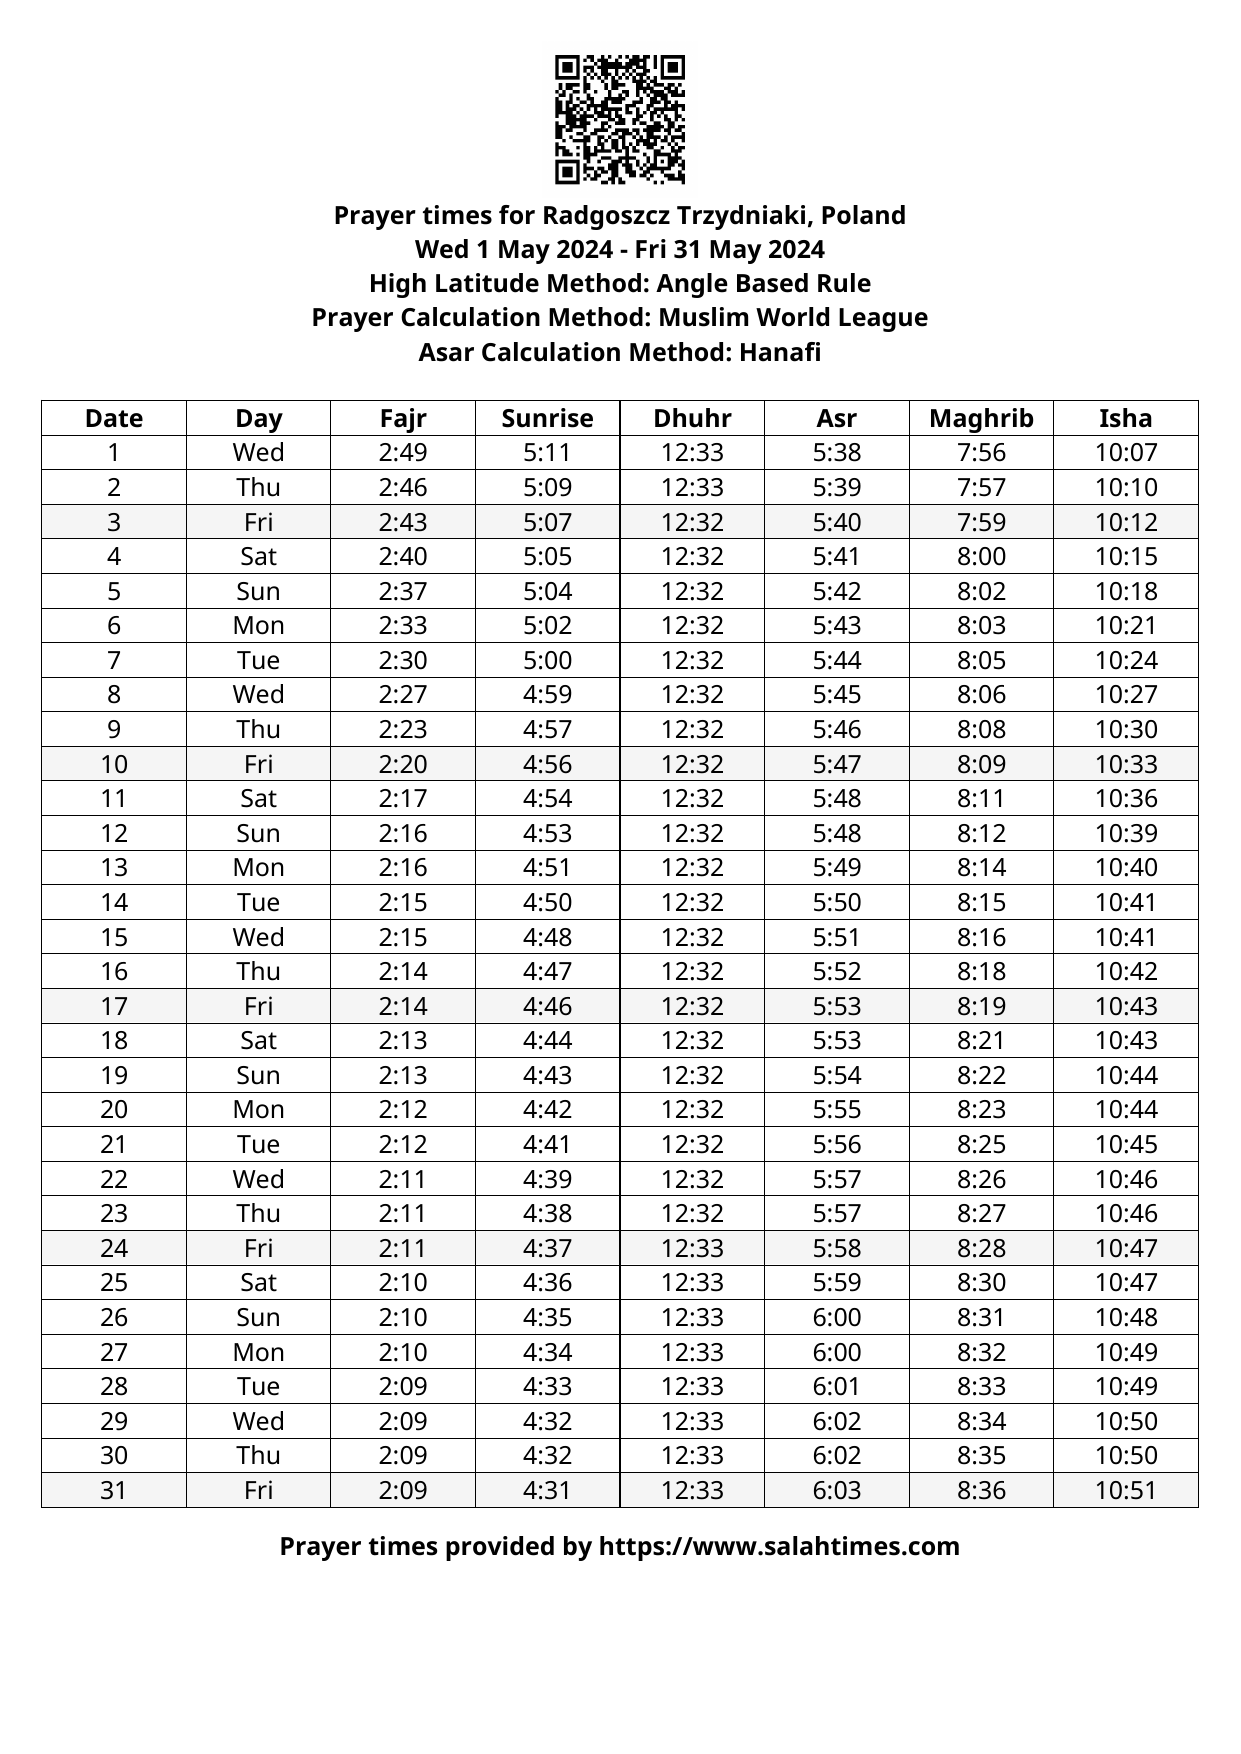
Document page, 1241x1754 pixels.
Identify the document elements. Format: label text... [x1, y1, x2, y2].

table_cell 5:07 [476, 505, 619, 538]
table_cell 2:09 [331, 1369, 475, 1403]
table_cell 10:18 [1054, 574, 1198, 607]
table_cell 12:33 [621, 1473, 764, 1507]
table_cell 8:23 [910, 1093, 1053, 1126]
table_cell 4:39 [476, 1162, 619, 1195]
table_cell 5:53 [765, 1024, 909, 1057]
table_cell 10:39 [1054, 816, 1198, 849]
text Wed 1 May 2024 - Fri 31 May 2024 [42, 232, 1198, 266]
table_cell 5:39 [765, 470, 909, 504]
table_cell 12:32 [621, 954, 764, 988]
table_cell 10:36 [1054, 781, 1198, 815]
table_cell 8:36 [910, 1473, 1053, 1507]
table_cell 2:10 [331, 1335, 475, 1368]
table_cell 8:06 [910, 678, 1053, 711]
table_cell 10:41 [1054, 920, 1198, 953]
table_cell Wed [187, 678, 330, 711]
table_cell 28 [42, 1369, 186, 1403]
table_cell 25 [42, 1266, 186, 1299]
table_cell Mon [187, 1335, 330, 1368]
table_cell Mon [187, 851, 330, 884]
table_cell 27 [42, 1335, 186, 1368]
table_cell 2:37 [331, 574, 475, 607]
table_cell 8:28 [910, 1231, 1053, 1264]
table_cell 3 [42, 505, 186, 538]
table_cell 12:32 [621, 1058, 764, 1092]
table_cell Fri [187, 989, 330, 1022]
table_cell 10:44 [1054, 1093, 1198, 1126]
table_cell 7:56 [910, 436, 1053, 469]
table_cell 5:59 [765, 1266, 909, 1299]
table_cell Sat [187, 1024, 330, 1057]
table_cell 2:14 [331, 954, 475, 988]
table_cell 12:32 [621, 851, 764, 884]
table_cell 10:50 [1054, 1404, 1198, 1437]
table_cell 2 [42, 470, 186, 504]
table_cell Sun [187, 1300, 330, 1334]
table_cell 6:03 [765, 1473, 909, 1507]
table_cell 2:46 [331, 470, 475, 504]
text High Latitude Method: Angle Based Rule [42, 266, 1198, 300]
table_cell 10:49 [1054, 1369, 1198, 1403]
table_cell 12:32 [621, 1127, 764, 1161]
table_cell 2:09 [331, 1439, 475, 1472]
table_cell Tue [187, 643, 330, 677]
table_cell 10:27 [1054, 678, 1198, 711]
table_cell 2:11 [331, 1162, 475, 1195]
table_cell 8:32 [910, 1335, 1053, 1368]
picture [542, 41, 699, 198]
table_cell 8:12 [910, 816, 1053, 849]
table_cell 10:45 [1054, 1127, 1198, 1161]
table_cell 15 [42, 920, 186, 953]
table_cell 7:57 [910, 470, 1053, 504]
table_cell 10:42 [1054, 954, 1198, 988]
text Prayer times for Radgoszcz Trzydniaki, Poland [42, 198, 1198, 232]
table_cell 4:33 [476, 1369, 619, 1403]
table_cell 12:33 [621, 436, 764, 469]
table_cell 4:31 [476, 1473, 619, 1507]
table_cell Sat [187, 539, 330, 573]
table_cell 12:32 [621, 539, 764, 573]
table_cell Fri [187, 1473, 330, 1507]
table_cell 12:32 [621, 747, 764, 780]
table_cell Sat [187, 781, 330, 815]
table_cell 12:32 [621, 574, 764, 607]
table_cell 1 [42, 436, 186, 469]
table_cell 5:58 [765, 1231, 909, 1264]
table_cell Fri [187, 505, 330, 538]
table_cell 4:41 [476, 1127, 619, 1161]
table_cell 10:07 [1054, 436, 1198, 469]
table_cell Wed [187, 920, 330, 953]
table_cell 10:12 [1054, 505, 1198, 538]
table_cell 5:52 [765, 954, 909, 988]
table_cell 5:11 [476, 436, 619, 469]
table_cell 6:00 [765, 1300, 909, 1334]
table_cell 4:35 [476, 1300, 619, 1334]
table_cell 2:23 [331, 712, 475, 746]
table_cell 8:14 [910, 851, 1053, 884]
table_cell Fri [187, 1231, 330, 1264]
table_cell Mon [187, 609, 330, 642]
table_cell 8:21 [910, 1024, 1053, 1057]
table_header Asr [765, 401, 909, 434]
table_cell 4:43 [476, 1058, 619, 1092]
table_cell 5:48 [765, 781, 909, 815]
table_cell Sat [187, 1266, 330, 1299]
table_cell 17 [42, 989, 186, 1022]
table_cell 2:16 [331, 816, 475, 849]
table_cell 8:27 [910, 1196, 1053, 1230]
table_cell 12:32 [621, 816, 764, 849]
table_cell 4:59 [476, 678, 619, 711]
table_cell 12:32 [621, 643, 764, 677]
table_cell 5:05 [476, 539, 619, 573]
table_cell 7:59 [910, 505, 1053, 538]
table_cell 12:32 [621, 678, 764, 711]
table_cell 10:51 [1054, 1473, 1198, 1507]
table_cell 5:50 [765, 885, 909, 919]
table_cell 2:15 [331, 920, 475, 953]
table_cell 8:19 [910, 989, 1053, 1022]
table_cell 2:13 [331, 1058, 475, 1092]
table_cell 8:11 [910, 781, 1053, 815]
table_cell Thu [187, 1196, 330, 1230]
table_cell 4:34 [476, 1335, 619, 1368]
table_cell 14 [42, 885, 186, 919]
text Prayer Calculation Method: Muslim World League [42, 300, 1198, 334]
table_cell 10 [42, 747, 186, 780]
table_cell 5:09 [476, 470, 619, 504]
table_cell 8 [42, 678, 186, 711]
table_cell 4:32 [476, 1404, 619, 1437]
table_cell 4:46 [476, 989, 619, 1022]
table_cell 2:16 [331, 851, 475, 884]
table_cell 8:00 [910, 539, 1053, 573]
table_cell 4:44 [476, 1024, 619, 1057]
table_cell Tue [187, 1369, 330, 1403]
table_cell 10:47 [1054, 1231, 1198, 1264]
table_cell 12:32 [621, 885, 764, 919]
table_cell 12:32 [621, 989, 764, 1022]
table_cell 8:35 [910, 1439, 1053, 1472]
table_cell 4:42 [476, 1093, 619, 1126]
table_cell Sun [187, 574, 330, 607]
table_cell 4 [42, 539, 186, 573]
table_cell 12:32 [621, 1162, 764, 1195]
table_cell 5:56 [765, 1127, 909, 1161]
table_cell 12:33 [621, 470, 764, 504]
table_cell 10:33 [1054, 747, 1198, 780]
table_cell 24 [42, 1231, 186, 1264]
table_cell Thu [187, 470, 330, 504]
table_cell 29 [42, 1404, 186, 1437]
table_cell 4:51 [476, 851, 619, 884]
table_cell 12:33 [621, 1266, 764, 1299]
table_header Sunrise [476, 401, 619, 434]
table_cell 6:00 [765, 1335, 909, 1368]
table_cell 4:57 [476, 712, 619, 746]
table_cell 2:30 [331, 643, 475, 677]
table_cell 2:40 [331, 539, 475, 573]
table_cell Tue [187, 1127, 330, 1161]
table_cell 2:10 [331, 1300, 475, 1334]
table_cell 5:45 [765, 678, 909, 711]
table_cell 8:09 [910, 747, 1053, 780]
table_cell 2:10 [331, 1266, 475, 1299]
table_cell 5:46 [765, 712, 909, 746]
table_cell 8:30 [910, 1266, 1053, 1299]
table_cell 2:09 [331, 1473, 475, 1507]
table_cell 7 [42, 643, 186, 677]
table_cell 10:49 [1054, 1335, 1198, 1368]
table_cell 23 [42, 1196, 186, 1230]
table_cell 10:46 [1054, 1196, 1198, 1230]
table_cell 10:24 [1054, 643, 1198, 677]
table_cell 5:00 [476, 643, 619, 677]
table_cell 4:36 [476, 1266, 619, 1299]
table_cell 10:30 [1054, 712, 1198, 746]
table_cell 8:18 [910, 954, 1053, 988]
table_cell 12:32 [621, 781, 764, 815]
table_cell 10:43 [1054, 989, 1198, 1022]
table_cell Thu [187, 1439, 330, 1472]
table_cell 10:10 [1054, 470, 1198, 504]
table_cell 8:34 [910, 1404, 1053, 1437]
table_cell 10:48 [1054, 1300, 1198, 1334]
table_cell 5:04 [476, 574, 619, 607]
table_cell 5:44 [765, 643, 909, 677]
table_cell 12:32 [621, 609, 764, 642]
table_cell 2:15 [331, 885, 475, 919]
table_cell Thu [187, 712, 330, 746]
table_cell 8:02 [910, 574, 1053, 607]
table_cell 22 [42, 1162, 186, 1195]
table_cell Fri [187, 747, 330, 780]
table_cell 8:03 [910, 609, 1053, 642]
table_cell 12:33 [621, 1335, 764, 1368]
table_cell 12:33 [621, 1369, 764, 1403]
table_cell 13 [42, 851, 186, 884]
table_cell Tue [187, 885, 330, 919]
table_cell 2:09 [331, 1404, 475, 1437]
table_cell 8:08 [910, 712, 1053, 746]
table_cell 10:43 [1054, 1024, 1198, 1057]
table_cell 21 [42, 1127, 186, 1161]
table_cell 10:44 [1054, 1058, 1198, 1092]
table_cell 12:32 [621, 712, 764, 746]
table_cell 2:49 [331, 436, 475, 469]
table_cell 12:32 [621, 920, 764, 953]
text Asar Calculation Method: Hanafi [42, 334, 1198, 368]
table_cell 4:47 [476, 954, 619, 988]
table_cell 16 [42, 954, 186, 988]
table_cell 2:11 [331, 1231, 475, 1264]
text Prayer times provided by https://www.salahtimes.com [42, 1528, 1198, 1563]
table_header Dhuhr [621, 401, 764, 434]
table_cell 4:56 [476, 747, 619, 780]
table_header Isha [1054, 401, 1198, 434]
table_cell 10:15 [1054, 539, 1198, 573]
table_cell 10:46 [1054, 1162, 1198, 1195]
table_cell Wed [187, 1162, 330, 1195]
table_cell 4:32 [476, 1439, 619, 1472]
table_cell 2:13 [331, 1024, 475, 1057]
table_cell 12 [42, 816, 186, 849]
table_cell Sun [187, 1058, 330, 1092]
table_cell 12:32 [621, 1196, 764, 1230]
table_cell 12:33 [621, 1300, 764, 1334]
table_cell Mon [187, 1093, 330, 1126]
table_cell 8:05 [910, 643, 1053, 677]
table_cell 2:20 [331, 747, 475, 780]
table_cell 5:43 [765, 609, 909, 642]
table_cell 4:53 [476, 816, 619, 849]
table_cell 5:57 [765, 1196, 909, 1230]
table_cell 8:25 [910, 1127, 1053, 1161]
table_cell 4:38 [476, 1196, 619, 1230]
table_cell 6:02 [765, 1404, 909, 1437]
table_cell 10:21 [1054, 609, 1198, 642]
table_cell 2:43 [331, 505, 475, 538]
table_cell 8:26 [910, 1162, 1053, 1195]
table_cell 6:01 [765, 1369, 909, 1403]
table_cell 6:02 [765, 1439, 909, 1472]
table_cell 5:42 [765, 574, 909, 607]
table_cell 2:27 [331, 678, 475, 711]
table_cell 2:12 [331, 1093, 475, 1126]
table_cell Wed [187, 436, 330, 469]
table_cell 18 [42, 1024, 186, 1057]
table_cell Wed [187, 1404, 330, 1437]
table_cell 5:47 [765, 747, 909, 780]
table_cell 8:15 [910, 885, 1053, 919]
table_cell 10:50 [1054, 1439, 1198, 1472]
table_cell 8:31 [910, 1300, 1053, 1334]
table_cell 4:48 [476, 920, 619, 953]
table_cell 5:49 [765, 851, 909, 884]
table_cell 12:33 [621, 1404, 764, 1437]
table_cell 10:47 [1054, 1266, 1198, 1299]
table_cell 12:32 [621, 505, 764, 538]
table_cell 10:41 [1054, 885, 1198, 919]
table_cell 20 [42, 1093, 186, 1126]
table_cell 5:55 [765, 1093, 909, 1126]
table_cell 12:32 [621, 1093, 764, 1126]
table_cell 19 [42, 1058, 186, 1092]
table_cell 31 [42, 1473, 186, 1507]
table_cell 5:41 [765, 539, 909, 573]
table_cell 2:14 [331, 989, 475, 1022]
table_cell 30 [42, 1439, 186, 1472]
table_cell 9 [42, 712, 186, 746]
table_cell 5:54 [765, 1058, 909, 1092]
table_cell Sun [187, 816, 330, 849]
table_cell 26 [42, 1300, 186, 1334]
table_cell 4:37 [476, 1231, 619, 1264]
table_header Fajr [331, 401, 475, 434]
table_cell 5:40 [765, 505, 909, 538]
table_cell 5:53 [765, 989, 909, 1022]
table_cell 2:33 [331, 609, 475, 642]
table_cell 5:38 [765, 436, 909, 469]
table_cell Thu [187, 954, 330, 988]
table_cell 8:16 [910, 920, 1053, 953]
table_cell 5:02 [476, 609, 619, 642]
table_cell 11 [42, 781, 186, 815]
table_cell 8:33 [910, 1369, 1053, 1403]
table_cell 4:54 [476, 781, 619, 815]
table_cell 12:32 [621, 1024, 764, 1057]
table_header Day [187, 401, 330, 434]
table_cell 5:57 [765, 1162, 909, 1195]
table_cell 10:40 [1054, 851, 1198, 884]
table_cell 8:22 [910, 1058, 1053, 1092]
table_cell 2:17 [331, 781, 475, 815]
table_cell 12:33 [621, 1231, 764, 1264]
table_cell 5:48 [765, 816, 909, 849]
table_header Date [42, 401, 186, 434]
table_cell 5 [42, 574, 186, 607]
table_header Maghrib [910, 401, 1053, 434]
table_cell 4:50 [476, 885, 619, 919]
table_cell 5:51 [765, 920, 909, 953]
table_cell 6 [42, 609, 186, 642]
table_cell 12:33 [621, 1439, 764, 1472]
table_cell 2:11 [331, 1196, 475, 1230]
table_cell 2:12 [331, 1127, 475, 1161]
